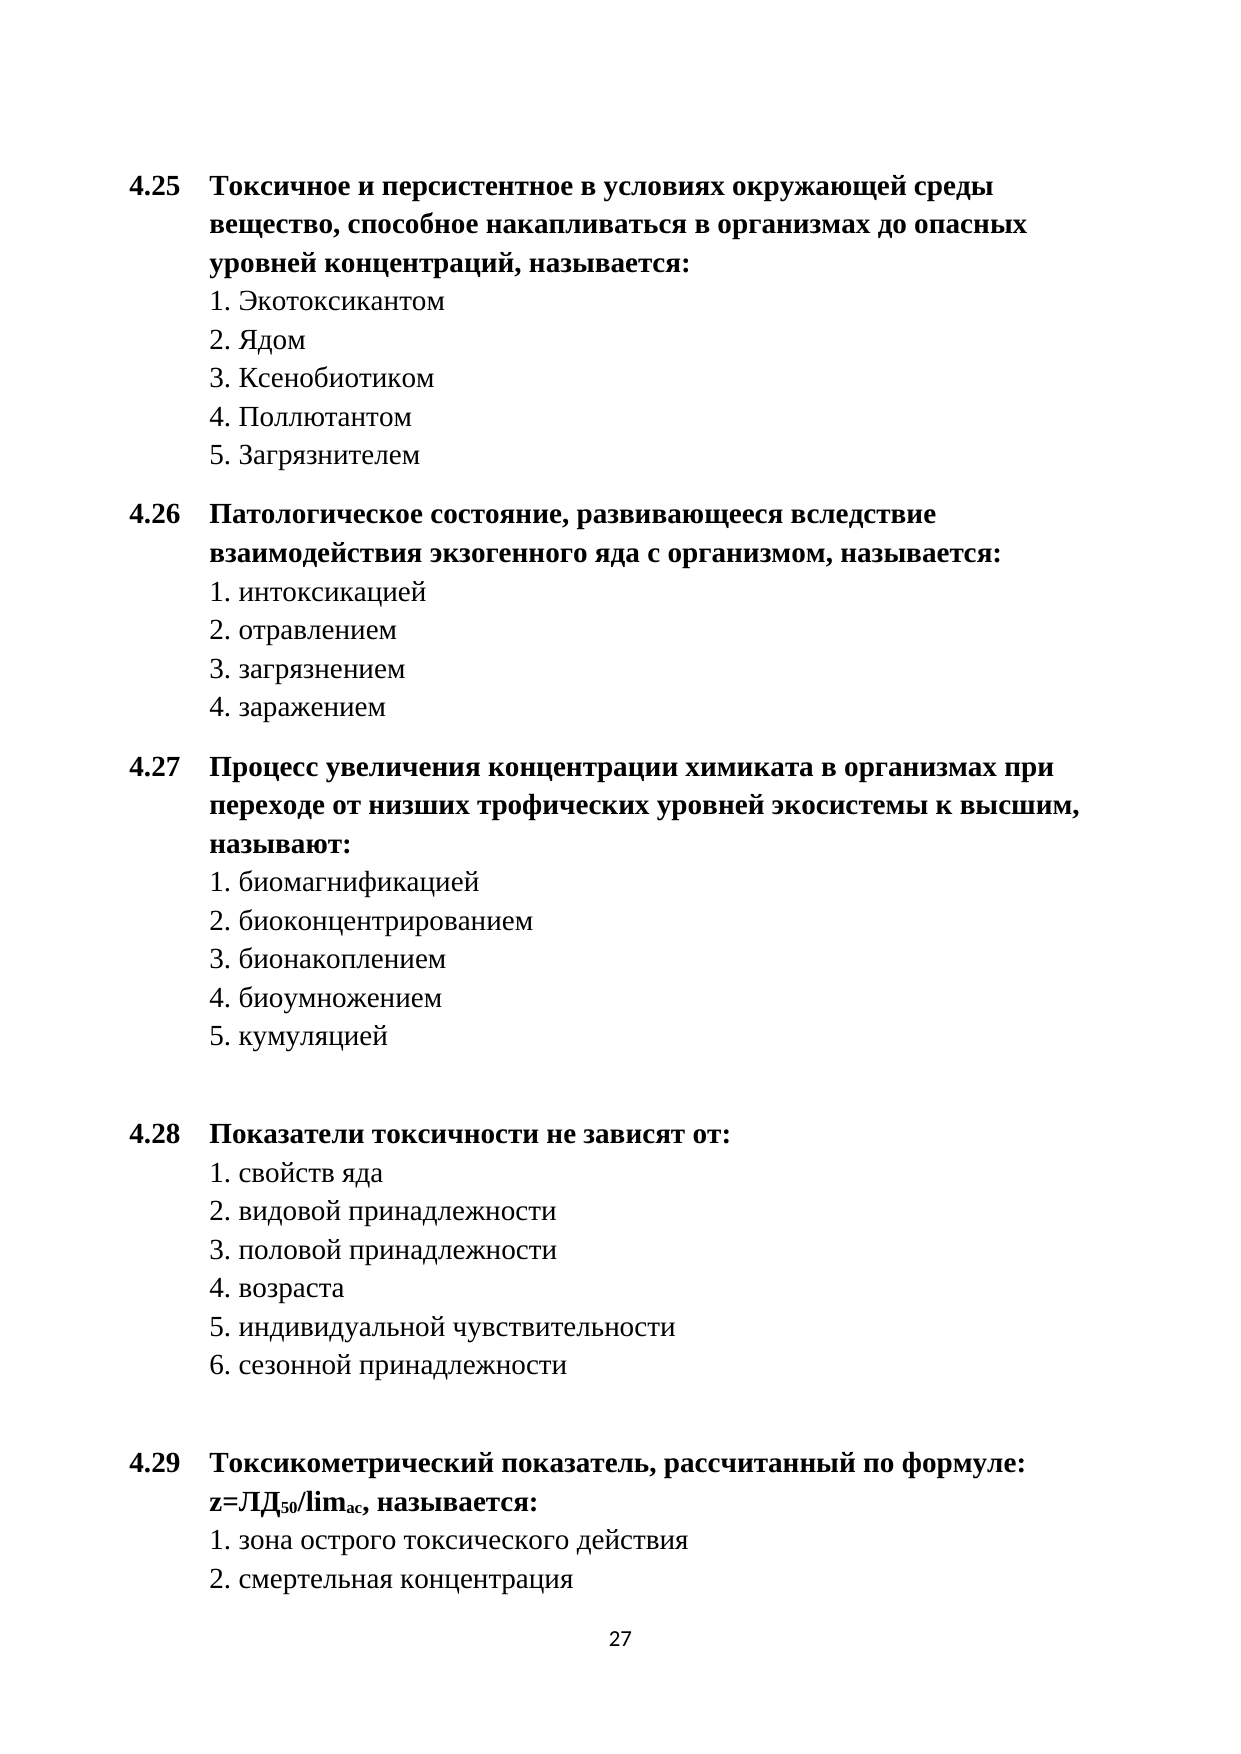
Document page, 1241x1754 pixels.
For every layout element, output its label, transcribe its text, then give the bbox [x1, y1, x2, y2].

table_cell 4.29 [118, 1396, 198, 1609]
table_cell Показатели токсичности не зависят от: 1. свойств яда 2. видовой принадлежности 3. половой принадлежности 4. возраста 5. индивидуальной чувствительности 6. сезонной принадлежности [198, 1067, 1117, 1396]
table_cell 4.26 [118, 486, 198, 738]
table_cell Процесс увеличения концентрации химиката в организмах при переходе от низших трофических уровней экосистемы к высшим, называют: 1. биомагнификацией 2. биоконцентрированием 3. бионакоплением 4. биоумножением 5. кумуляцией [198, 738, 1117, 1067]
table_cell 4.25 [118, 118, 198, 486]
table_cell 4.28 [118, 1067, 198, 1396]
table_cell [198, 1396, 1117, 1609]
table_cell 4.27 [118, 738, 198, 1067]
table_cell Патологическое состояние, развивающееся вследствие взаимодействия экзогенного яда с организмом, называется: 1. интоксикацией 2. отравлением 3. загрязнением 4. заражением [198, 486, 1117, 738]
table_cell Токсичное и персистентное в условиях окружающей среды вещество, способное накапливаться в организмах до опасных уровней концентраций, называется: 1. Экотоксикантом 2. Ядом 3. Ксенобиотиком 4. Поллютантом 5. Загрязнителем [198, 118, 1117, 486]
